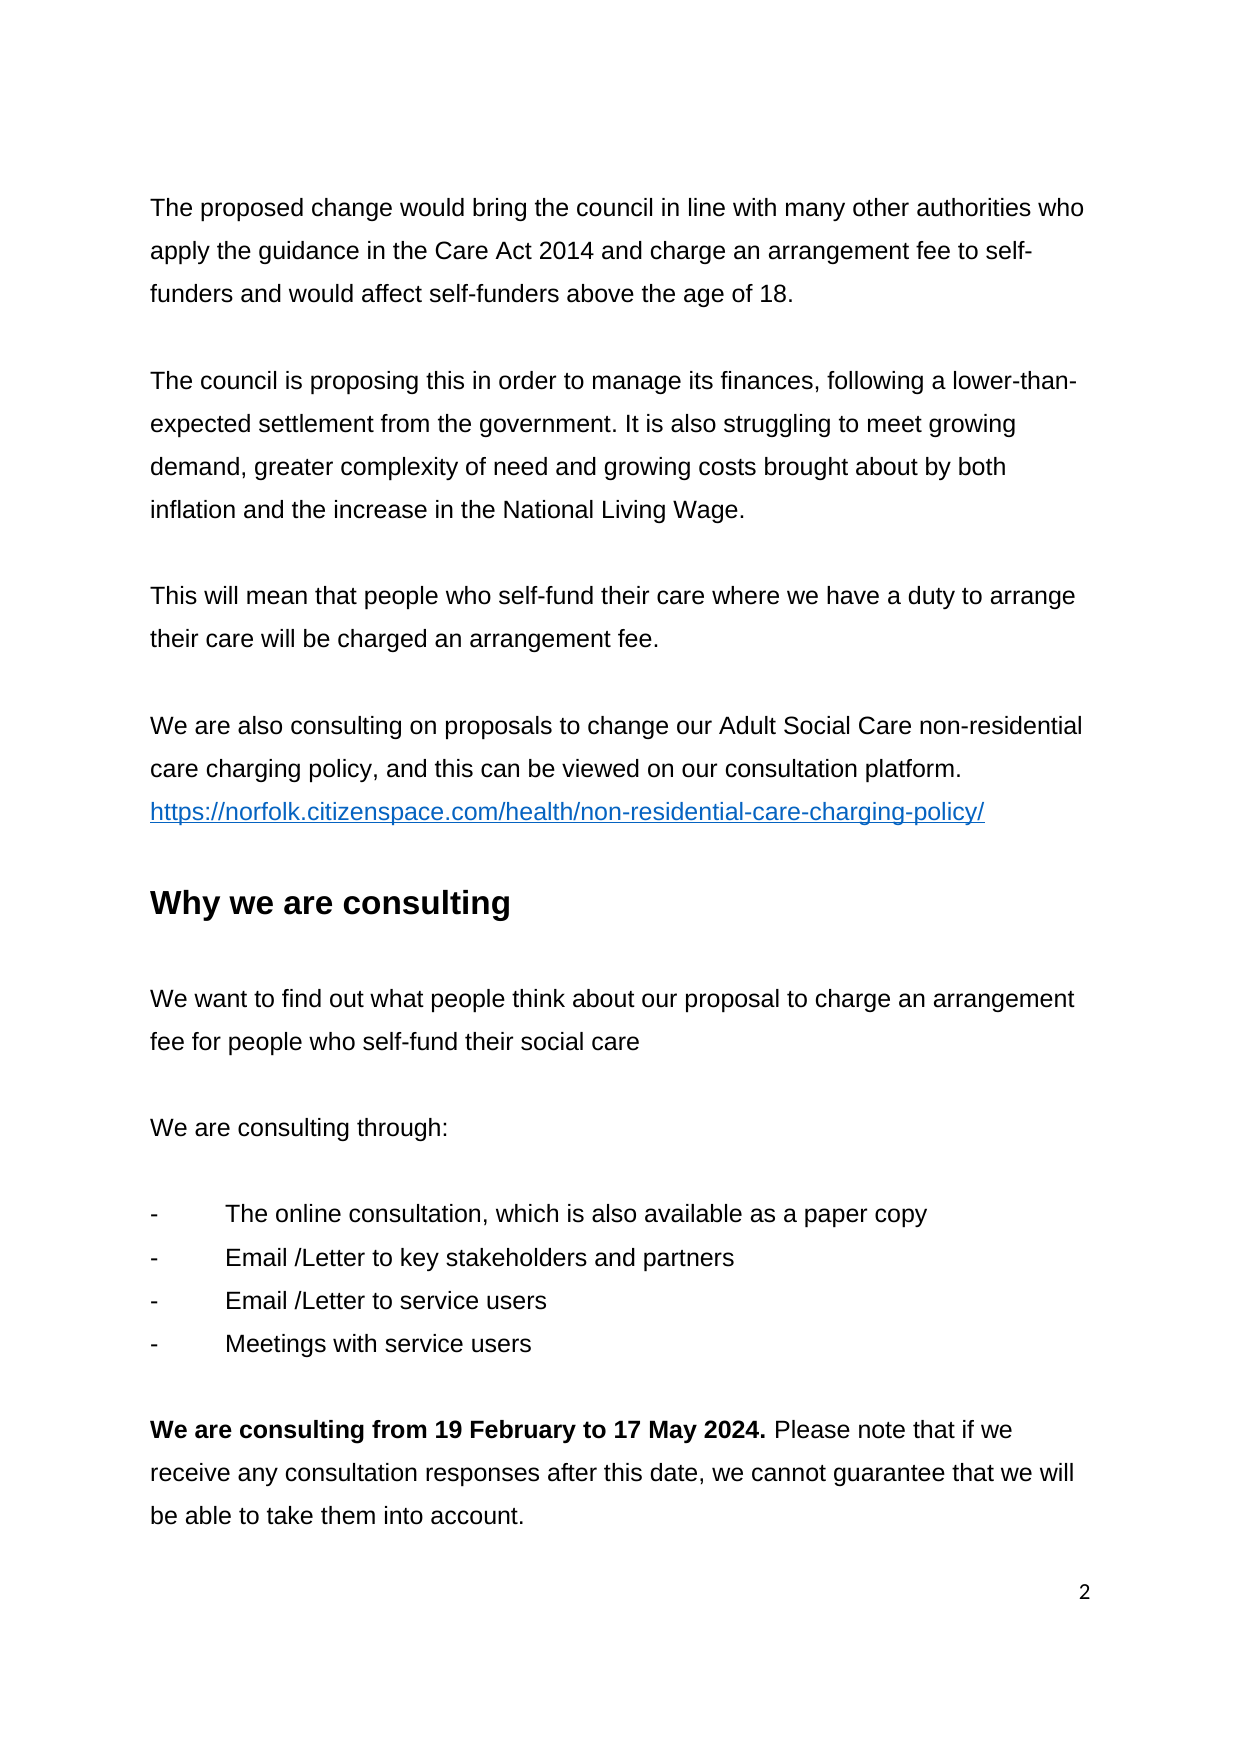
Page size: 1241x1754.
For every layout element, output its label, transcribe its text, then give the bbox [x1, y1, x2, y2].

text - Meetings with service users [150, 1329, 1090, 1358]
subtitle Why we are consulting [150, 883, 1090, 922]
text We want to find out what people think about our proposal to charge an arrangement fee for people who self-fund their social care [150, 984, 1090, 1056]
text - Email /Letter to key stakeholders and partners [150, 1243, 1090, 1271]
text We are consulting from 19 February to 17 May 2024. Please note that if we receive any consultation responses after this date, we cannot guarantee that we will be able to take them into account. [150, 1415, 1090, 1530]
text The council is proposing this in order to manage its finances, following a lower-than-expected settlement from the government. It is also struggling to meet growing demand, greater complexity of need and growing costs brought about by both inflation and the increase in the National Living Wage. [150, 366, 1090, 524]
text The proposed change would bring the council in line with many other authorities who apply the guidance in the Care Act 2014 and charge an arrangement fee to self-funders and would affect self-funders above the age of 18. [150, 193, 1090, 308]
text This will mean that people who self-fund their care where we have a duty to arrange their care will be charged an arrangement fee. [150, 581, 1090, 653]
text - The online consultation, which is also available as a paper copy [150, 1199, 1090, 1228]
text We are consulting through: [150, 1113, 1090, 1142]
text We are also consulting on proposals to change our Adult Social Care non-residential care charging policy, and this can be viewed on our consultation platform. https://norfolk.citizenspace.com/health/non-residential-care-charging-policy/ [150, 711, 1090, 826]
text - Email /Letter to service users [150, 1286, 1090, 1314]
